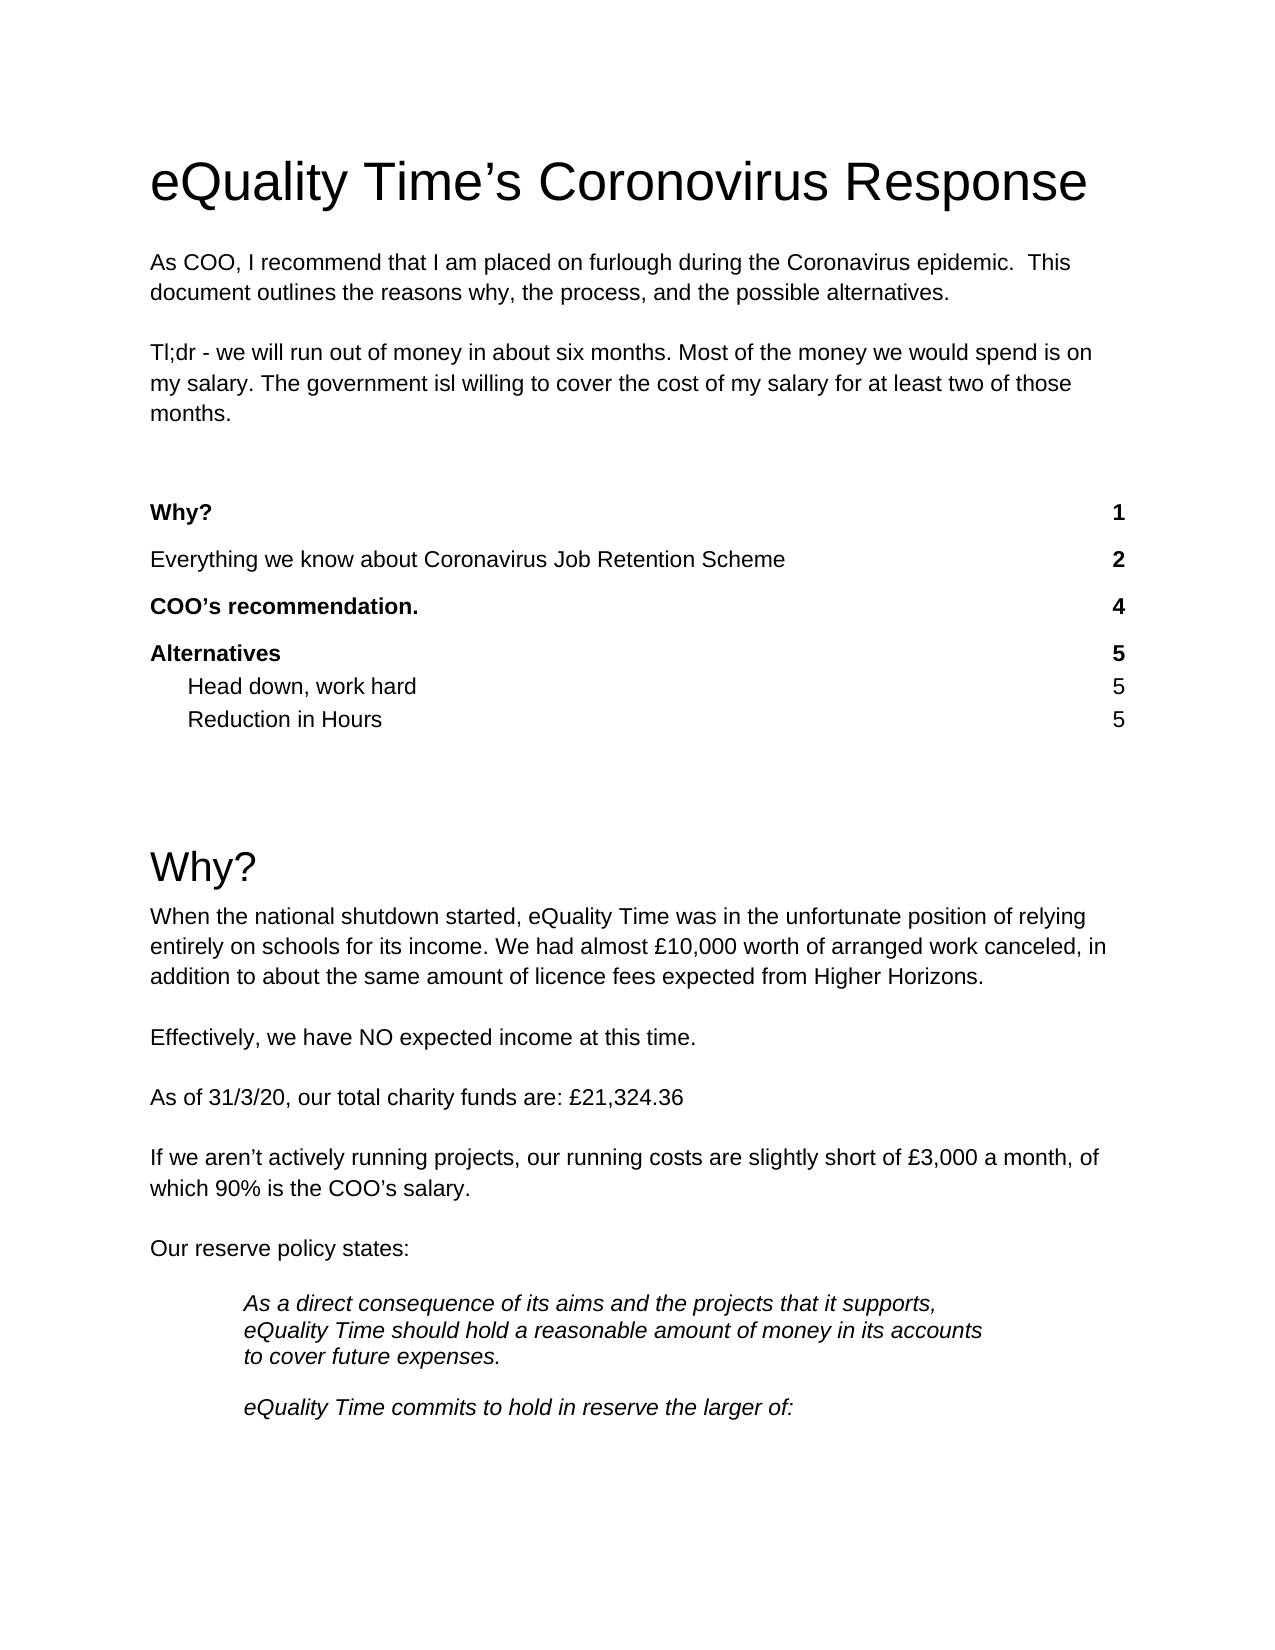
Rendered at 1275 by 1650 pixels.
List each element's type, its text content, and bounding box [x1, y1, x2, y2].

text Our reserve policy states: [150, 1235, 1125, 1261]
text Tl;dr - we will run out of money in about six months. Most of the money we would spend is on my salary. The government isl willing to cover the cost of my salary for at least two of those months. [150, 339, 1125, 426]
text Effectively, we have NO expected income at this time. [150, 1023, 1125, 1050]
text As a direct consequence of its aims and the projects that it supports, eQuality Time should hold a reasonable amount of money in its accounts to cover future expenses. [244, 1290, 1003, 1369]
text If we aren’t actively running projects, our running costs are slightly short of £3,000 a month, of which 90% is the COO’s salary. [150, 1144, 1125, 1201]
text As of 31/3/20, our total charity funds are: £21,324.36 [150, 1084, 1125, 1110]
subtitle Why? [150, 842, 1125, 890]
text When the national shutdown started, eQuality Time was in the unfortunate position of relying entirely on schools for its income. We had almost £10,000 worth of arranged work canceled, in addition to about the same amount of licence fees expected from Higher Horizons. [150, 903, 1125, 989]
text As COO, I recommend that I am placed on furlough during the Coronavirus epidemic. This document outlines the reasons why, the process, and the possible alternatives. [150, 249, 1125, 305]
text eQuality Time commits to hold in reserve the larger of: [244, 1394, 1003, 1421]
title eQuality Time’s Coronovirus Response [150, 150, 1125, 212]
